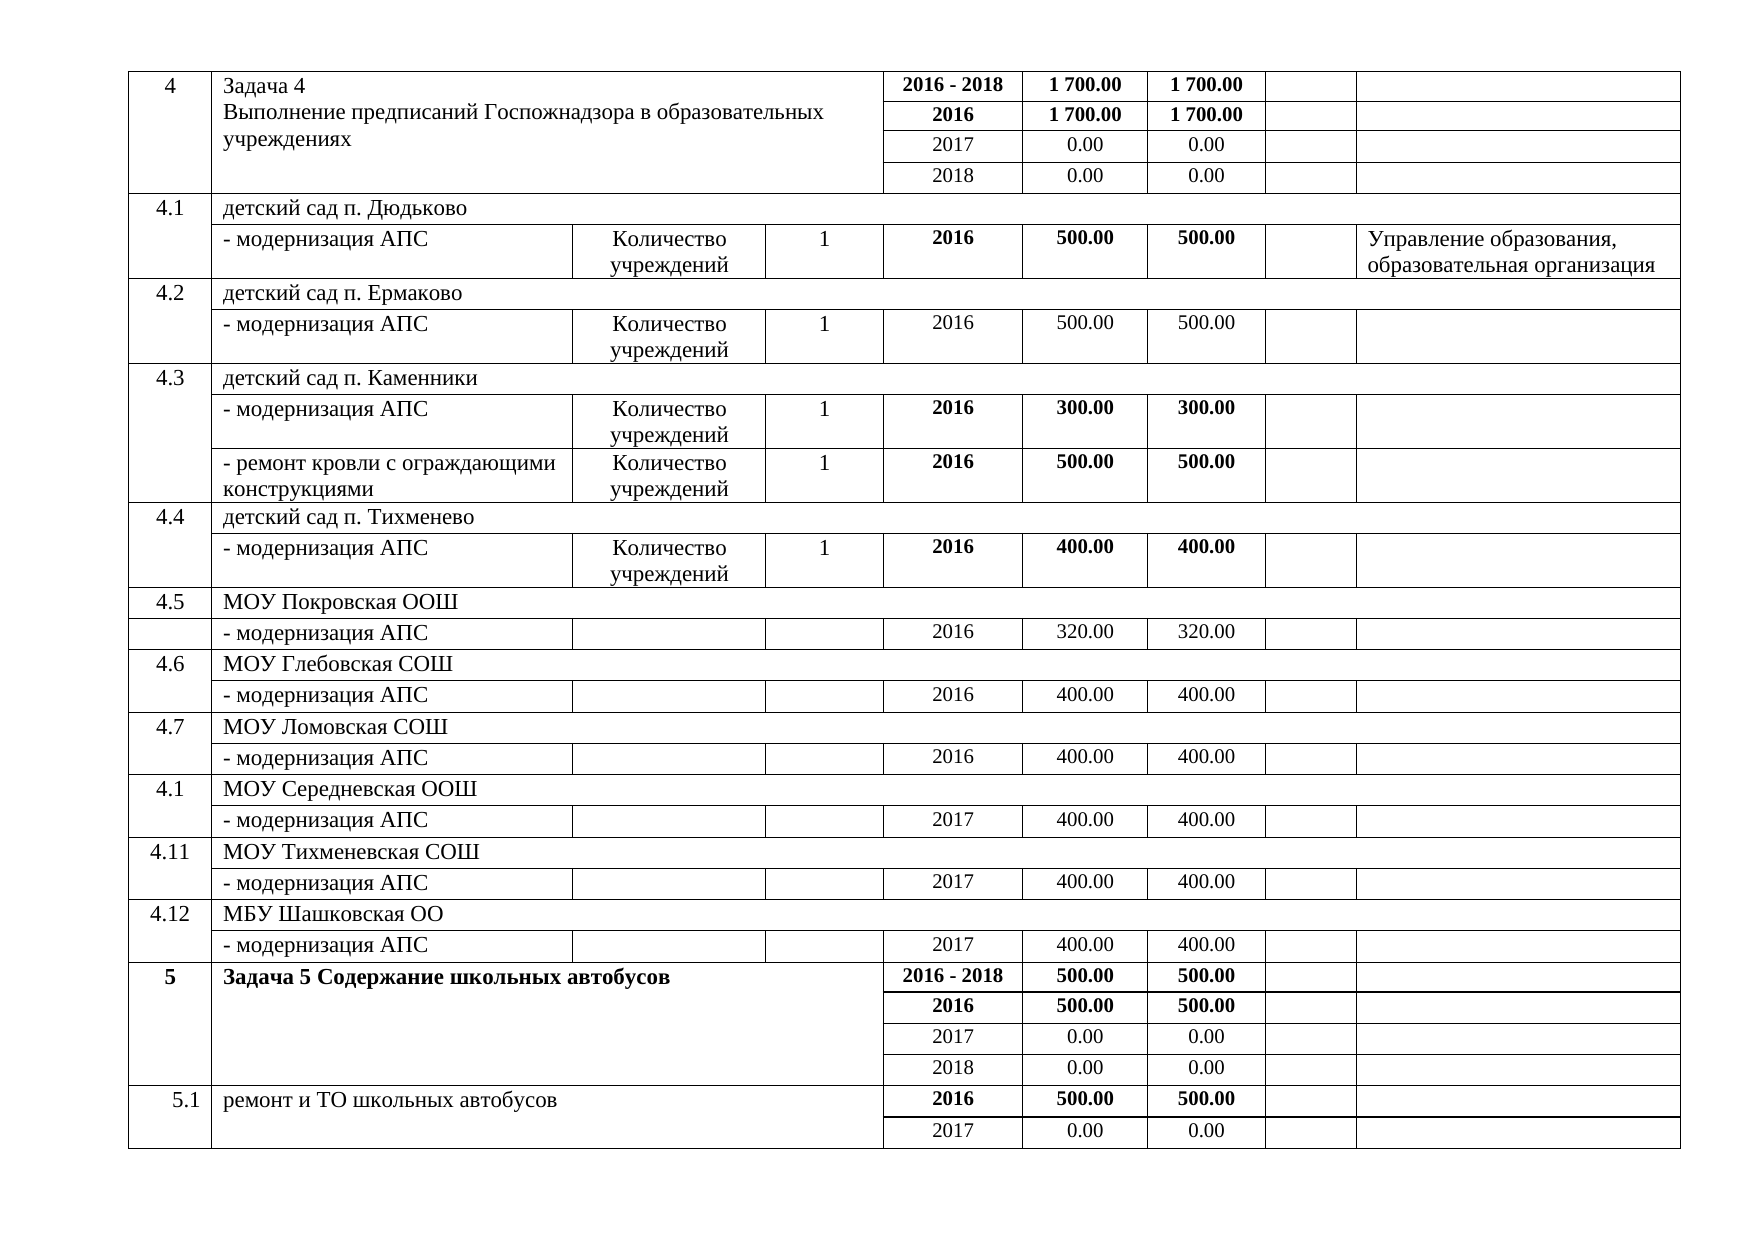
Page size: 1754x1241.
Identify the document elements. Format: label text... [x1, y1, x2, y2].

table_cell [573, 744, 765, 774]
table_cell 400.00 [1023, 806, 1147, 837]
table_cell 500.00 [1023, 993, 1147, 1023]
table_cell Количество учреждений [573, 449, 765, 502]
table_cell [573, 806, 765, 837]
table_cell [1266, 1086, 1356, 1116]
table_cell Количество учреждений [573, 225, 765, 278]
table_cell [1357, 806, 1680, 837]
table_cell 0.00 [1023, 1118, 1147, 1148]
table_cell [1266, 310, 1356, 363]
table_cell [766, 869, 883, 899]
table_cell 2017 [884, 869, 1022, 899]
table_cell МБУ Шашковская ОО [212, 900, 1680, 930]
table_cell - модернизация АПС [212, 869, 572, 899]
table_cell [1266, 993, 1356, 1023]
table_cell 500.00 [1148, 963, 1265, 991]
table_cell 500.00 [1023, 449, 1147, 502]
table_cell 0.00 [1148, 1118, 1265, 1148]
table_cell 2016 - 2018 [884, 963, 1022, 991]
table_cell 500.00 [1023, 963, 1147, 991]
table_cell 2016 [884, 310, 1022, 363]
table_cell 2016 [884, 681, 1022, 712]
table_cell 400.00 [1148, 806, 1265, 837]
table_cell 2017 [884, 931, 1022, 962]
table_cell [1357, 1055, 1680, 1085]
table_cell - модернизация АПС [212, 395, 572, 448]
table_cell [1357, 1086, 1680, 1116]
table_cell 0.00 [1023, 131, 1147, 162]
table_cell [1266, 395, 1356, 448]
table_cell [1266, 102, 1356, 130]
table_cell МОУ Тихменевская СОШ [212, 838, 1680, 868]
table_cell 400.00 [1023, 869, 1147, 899]
table_cell 1 [766, 225, 883, 278]
table_cell [1357, 993, 1680, 1023]
table_cell 1 700.00 [1023, 72, 1147, 101]
table_cell 400.00 [1023, 931, 1147, 962]
table_cell 400.00 [1148, 534, 1265, 587]
table_cell 4.3 [129, 364, 211, 502]
table_cell [573, 931, 765, 962]
table_cell детский сад п. Каменники [212, 364, 1680, 394]
table_cell [1266, 869, 1356, 899]
table_cell 0.00 [1023, 163, 1147, 193]
table_cell 2016 [884, 449, 1022, 502]
table_cell 2016 [884, 534, 1022, 587]
table_cell детский сад п. Ермаково [212, 279, 1680, 309]
table_cell 4.11 [129, 838, 211, 899]
table_cell [1266, 1024, 1356, 1054]
table_cell [1266, 1055, 1356, 1085]
table_cell 500.00 [1148, 225, 1265, 278]
table_cell 0.00 [1148, 163, 1265, 193]
table_cell 320.00 [1148, 619, 1265, 649]
table_cell 0.00 [1148, 1055, 1265, 1085]
table_cell 2016 [884, 395, 1022, 448]
table_cell [1266, 72, 1356, 101]
table_cell МОУ Покровская ООШ [212, 588, 1680, 618]
table_cell 4.5 [129, 588, 211, 618]
table_cell 320.00 [1023, 619, 1147, 649]
table_cell [1357, 449, 1680, 502]
table_cell [1357, 310, 1680, 363]
table_cell - ремонт кровли с ограждающими конструкциями [212, 449, 572, 502]
table_cell [1357, 72, 1680, 101]
table_cell [1357, 963, 1680, 991]
table_cell 4.12 [129, 900, 211, 962]
table_cell 1 [766, 449, 883, 502]
table_cell [766, 806, 883, 837]
table_cell 2018 [884, 163, 1022, 193]
table_cell 1 700.00 [1148, 102, 1265, 130]
table_cell 500.00 [1023, 310, 1147, 363]
table_cell [766, 681, 883, 712]
table_cell [1357, 131, 1680, 162]
table_cell 500.00 [1148, 449, 1265, 502]
table_cell [1266, 534, 1356, 587]
table_cell 0.00 [1023, 1055, 1147, 1085]
table_cell [1266, 681, 1356, 712]
table_cell [1357, 931, 1680, 962]
table_cell МОУ Ломовская СОШ [212, 713, 1680, 743]
table_cell [1357, 534, 1680, 587]
table_cell - модернизация АПС [212, 310, 572, 363]
table_cell [1357, 744, 1680, 774]
table_cell 400.00 [1148, 744, 1265, 774]
table_cell 1 [766, 395, 883, 448]
table_cell [573, 681, 765, 712]
table_cell [1357, 1024, 1680, 1054]
table_cell 400.00 [1148, 681, 1265, 712]
table_cell [573, 869, 765, 899]
table_cell 2016 [884, 102, 1022, 130]
table_cell 400.00 [1023, 681, 1147, 712]
table_cell Количество учреждений [573, 395, 765, 448]
table_cell 0.00 [1148, 1024, 1265, 1054]
table_cell Задача 5 Содержание школьных автобусов [212, 963, 883, 1085]
table_cell 2016 - 2018 [884, 72, 1022, 101]
table_cell - модернизация АПС [212, 744, 572, 774]
table_cell [1266, 1118, 1356, 1148]
table_cell 5.1 [129, 1086, 211, 1148]
table_cell 500.00 [1148, 1086, 1265, 1116]
table_cell 2017 [884, 131, 1022, 162]
table_cell 0.00 [1023, 1024, 1147, 1054]
table_cell МОУ Глебовская СОШ [212, 650, 1680, 680]
table_cell 2016 [884, 619, 1022, 649]
table_cell 500.00 [1023, 225, 1147, 278]
table_cell 0.00 [1148, 131, 1265, 162]
table_cell 2016 [884, 744, 1022, 774]
table_cell 400.00 [1148, 869, 1265, 899]
table_cell 2016 [884, 1086, 1022, 1116]
table_cell [1266, 619, 1356, 649]
table_cell 2017 [884, 806, 1022, 837]
table_cell 4 [129, 72, 211, 193]
table_cell - модернизация АПС [212, 806, 572, 837]
table_cell 300.00 [1148, 395, 1265, 448]
table_cell [1357, 102, 1680, 130]
table_cell 400.00 [1023, 534, 1147, 587]
table_cell [766, 931, 883, 962]
table_cell [1357, 869, 1680, 899]
table_cell 1 [766, 534, 883, 587]
table_cell детский сад п. Тихменево [212, 503, 1680, 533]
table_cell 400.00 [1023, 744, 1147, 774]
table_cell - модернизация АПС [212, 681, 572, 712]
table_cell 4.1 [129, 194, 211, 278]
table_cell [1266, 963, 1356, 991]
table_cell [1266, 931, 1356, 962]
table_cell Задача 4 Выполнение предписаний Госпожнадзора в образовательных учреждениях [212, 72, 883, 193]
table_cell 2016 [884, 225, 1022, 278]
table_cell [1357, 163, 1680, 193]
table_cell 500.00 [1023, 1086, 1147, 1116]
table_cell 2018 [884, 1055, 1022, 1085]
table_cell [1357, 681, 1680, 712]
table_cell [766, 744, 883, 774]
table_cell 5 [129, 963, 211, 1085]
table_cell Количество учреждений [573, 534, 765, 587]
table_cell 1 700.00 [1148, 72, 1265, 101]
table_cell 2016 [884, 993, 1022, 1023]
table_cell - модернизация АПС [212, 619, 572, 649]
table_cell [1266, 225, 1356, 278]
table_cell [573, 619, 765, 649]
table_cell - модернизация АПС [212, 225, 572, 278]
table_cell 2017 [884, 1118, 1022, 1148]
table_cell 4.6 [129, 650, 211, 712]
table_cell ремонт и ТО школьных автобусов [212, 1086, 883, 1148]
table_cell [1266, 449, 1356, 502]
table_cell 500.00 [1148, 993, 1265, 1023]
table_cell Управление образования, образовательная организация [1357, 225, 1680, 278]
table_cell Количество учреждений [573, 310, 765, 363]
table_cell [1266, 163, 1356, 193]
table_cell 4.4 [129, 503, 211, 587]
table_cell 300.00 [1023, 395, 1147, 448]
table_cell [766, 619, 883, 649]
table_cell [1357, 1118, 1680, 1148]
table_cell [1266, 131, 1356, 162]
table_cell 1 700.00 [1023, 102, 1147, 130]
table_cell МОУ Середневская ООШ [212, 775, 1680, 805]
table_cell [1357, 395, 1680, 448]
table_cell 4.2 [129, 279, 211, 363]
table_cell 4.1 [129, 775, 211, 837]
table_cell - модернизация АПС [212, 534, 572, 587]
table_cell 4.7 [129, 713, 211, 774]
table_cell [1266, 744, 1356, 774]
table_cell [1357, 619, 1680, 649]
table_cell 400.00 [1148, 931, 1265, 962]
table_cell [1266, 806, 1356, 837]
table_cell [129, 619, 211, 649]
table_cell 2017 [884, 1024, 1022, 1054]
table_cell 1 [766, 310, 883, 363]
table_cell - модернизация АПС [212, 931, 572, 962]
table_cell детский сад п. Дюдьково [212, 194, 1680, 224]
table_cell 500.00 [1148, 310, 1265, 363]
